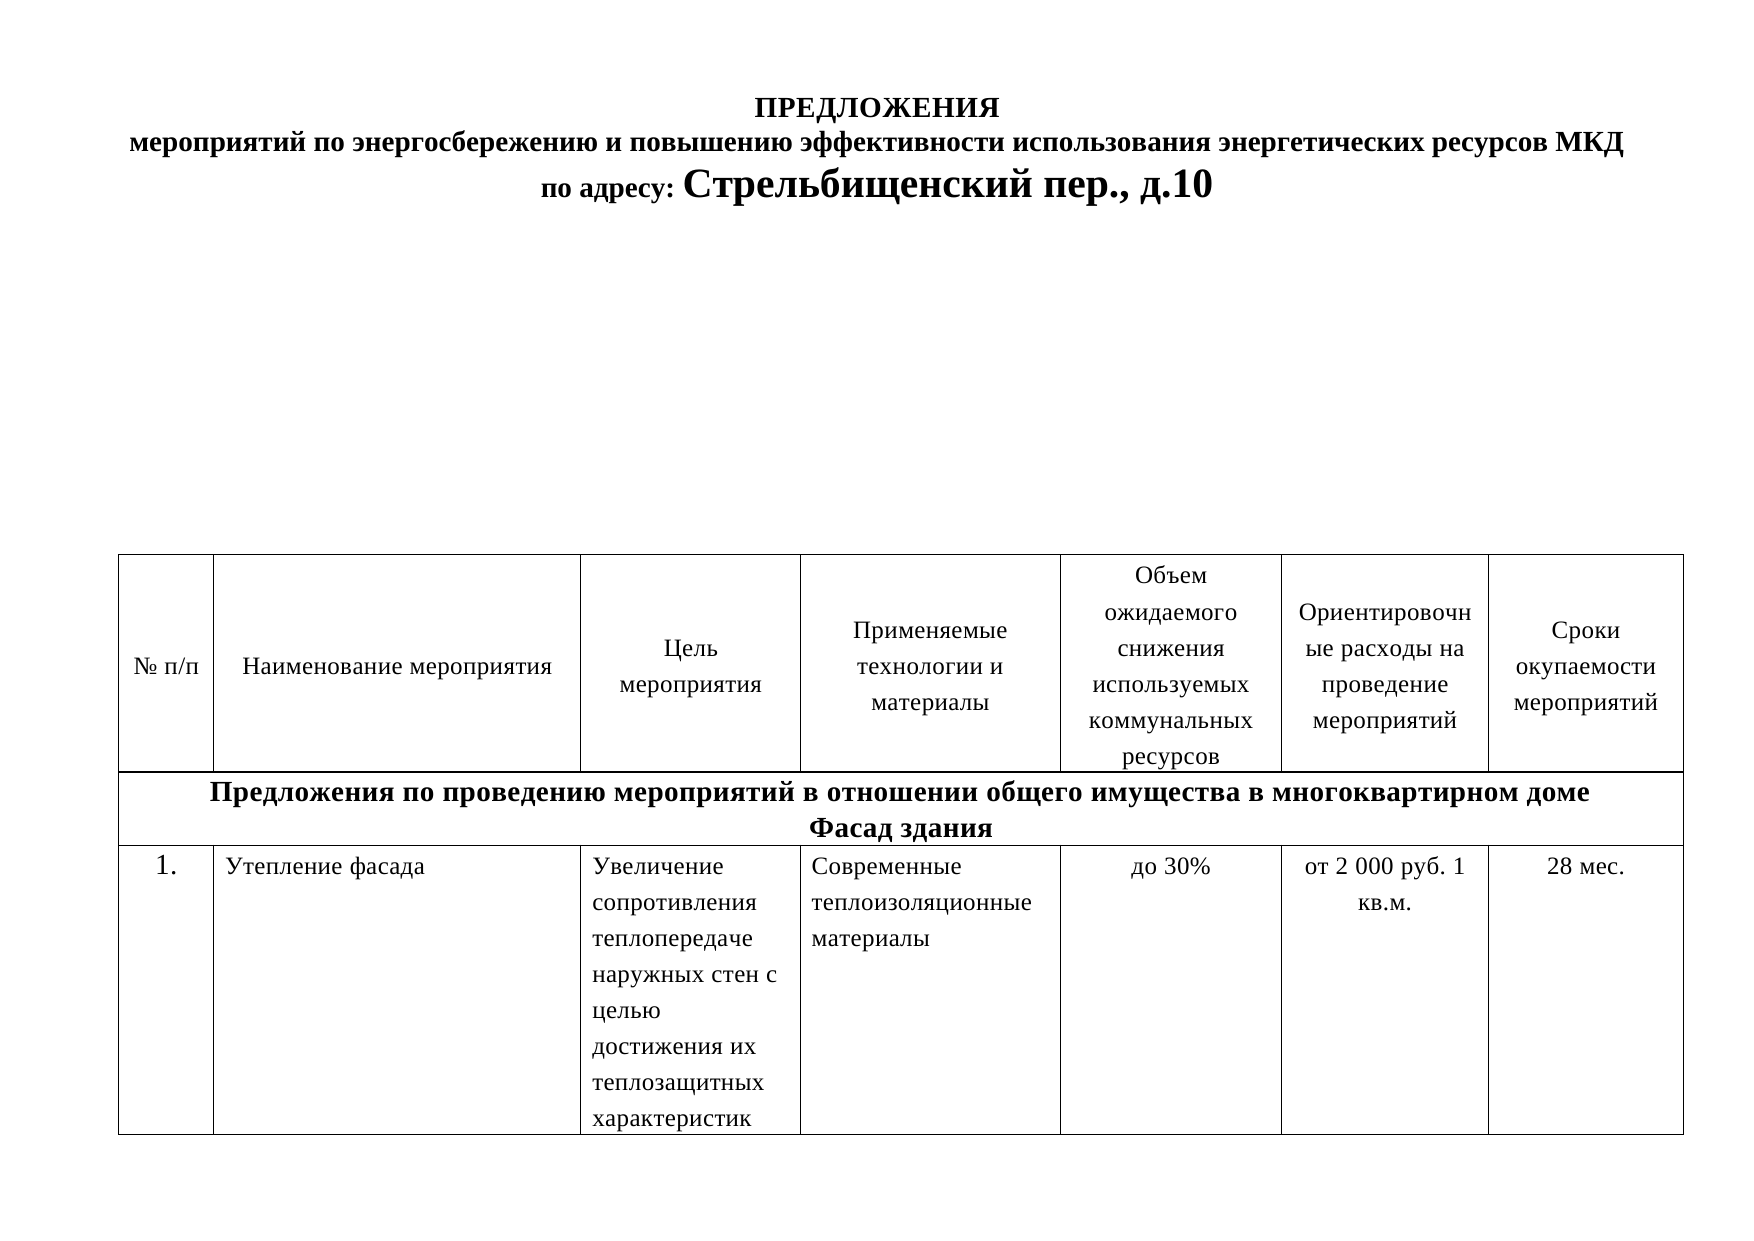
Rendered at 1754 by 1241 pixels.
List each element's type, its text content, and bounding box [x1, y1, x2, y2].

table_cell Современные теплоизоляционные материалы [801, 846, 1060, 1134]
table_header Сроки окупаемости мероприятий [1489, 555, 1683, 771]
table_cell Утепление фасада [214, 846, 580, 1134]
table_cell Предложения по проведению мероприятий в отношении общего имущества в многоквартирном доме Фасад здания [119, 773, 1683, 844]
table_cell 1. [119, 846, 213, 1134]
table_header Цель мероприятия [581, 555, 800, 771]
table_header Ориентировочные расходы на проведение мероприятий [1282, 555, 1488, 771]
table_header Объем ожидаемого снижения используемых коммунальных ресурсов [1061, 555, 1281, 771]
text ПРЕДЛОЖЕНИЯ [118, 88, 1636, 124]
table_cell 28 мес. [1489, 846, 1683, 1134]
table_header Наименование мероприятия [214, 555, 580, 771]
text мероприятий по энергосбережению и повышению эффективности использования энергетических ресурсов МКД по адресу: Стрельбищенский пер., д.10 [118, 124, 1636, 206]
table_cell до 30% [1061, 846, 1281, 1134]
table_header Применяемые технологии и материалы [801, 555, 1060, 771]
table_cell от 2 000 руб. 1 кв.м. [1282, 846, 1488, 1134]
table_header № п/п [119, 555, 213, 771]
table_cell Увеличение сопротивления теплопередаче наружных стен с целью достижения их теплозащитных характеристик [581, 846, 800, 1134]
